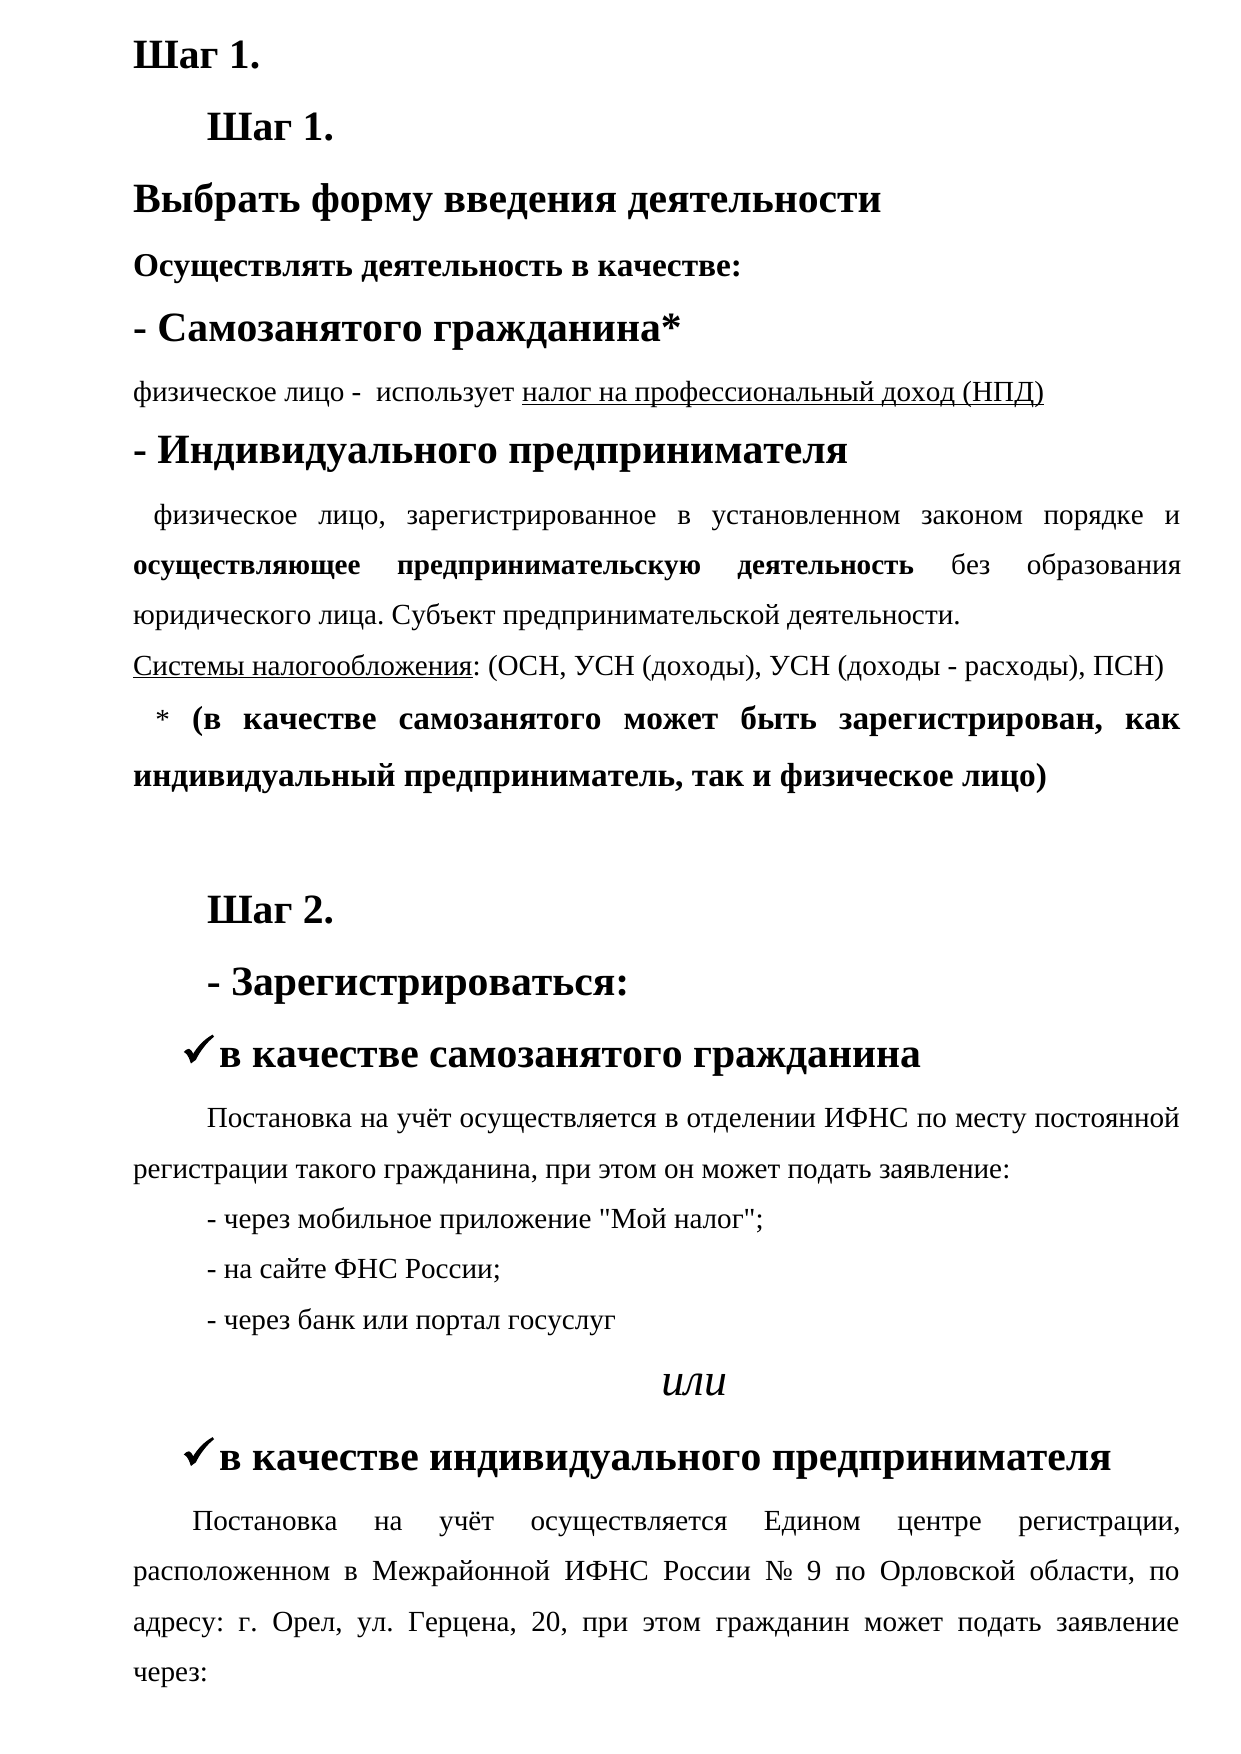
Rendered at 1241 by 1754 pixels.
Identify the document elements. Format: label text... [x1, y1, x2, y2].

text Шаг 1. [133, 101, 1181, 149]
text - на сайте ФНС России; [133, 1252, 1181, 1285]
text Выбрать форму введения деятельности [133, 173, 1181, 221]
text - Самозанятого гражданина* [133, 303, 1181, 351]
text * (в качестве самозанятого может быть зарегистрирован, как индивидуальный предприниматель, так и физическое лицо) [133, 698, 1181, 794]
text Системы налогообложения: (ОСН, УСН (доходы), УСН (доходы - расходы), ПСН) [133, 648, 1181, 681]
text Шаг 1. [133, 29, 1181, 77]
text - Индивидуального предпринимателя [133, 425, 1181, 473]
list в качестве самозанятого гражданина [181, 1029, 1181, 1077]
text Постановка на учёт осуществляется в отделении ИФНС по месту постоянной регистрации такого гражданина, при этом он может подать заявление: [133, 1101, 1181, 1184]
text физическое лицо - использует налог на профессиональный доход (НПД) [133, 374, 1181, 408]
text или [133, 1352, 1181, 1405]
text Шаг 2. [133, 885, 1181, 933]
text Осуществлять деятельность в качестве: [133, 245, 1181, 283]
text Постановка на учёт осуществляется Едином центре регистрации, расположенном в Межрайонной ИФНС России № 9 по Орловской области, по адресу: г. Орел, ул. Герцена, 20, при этом гражданин может подать заявление через: [133, 1503, 1181, 1688]
text - через мобильное приложение "Мой налог"; [133, 1201, 1181, 1235]
text физическое лицо, зарегистрированное в установленном законом порядке и осуществляющее предпринимательскую деятельность без образования юридического лица. Субъект предпринимательской деятельности. [133, 497, 1181, 631]
text - Зарегистрироваться: [133, 957, 1181, 1005]
list в качестве индивидуального предпринимателя [181, 1431, 1181, 1479]
text - через банк или портал госуслуг [133, 1302, 1181, 1335]
